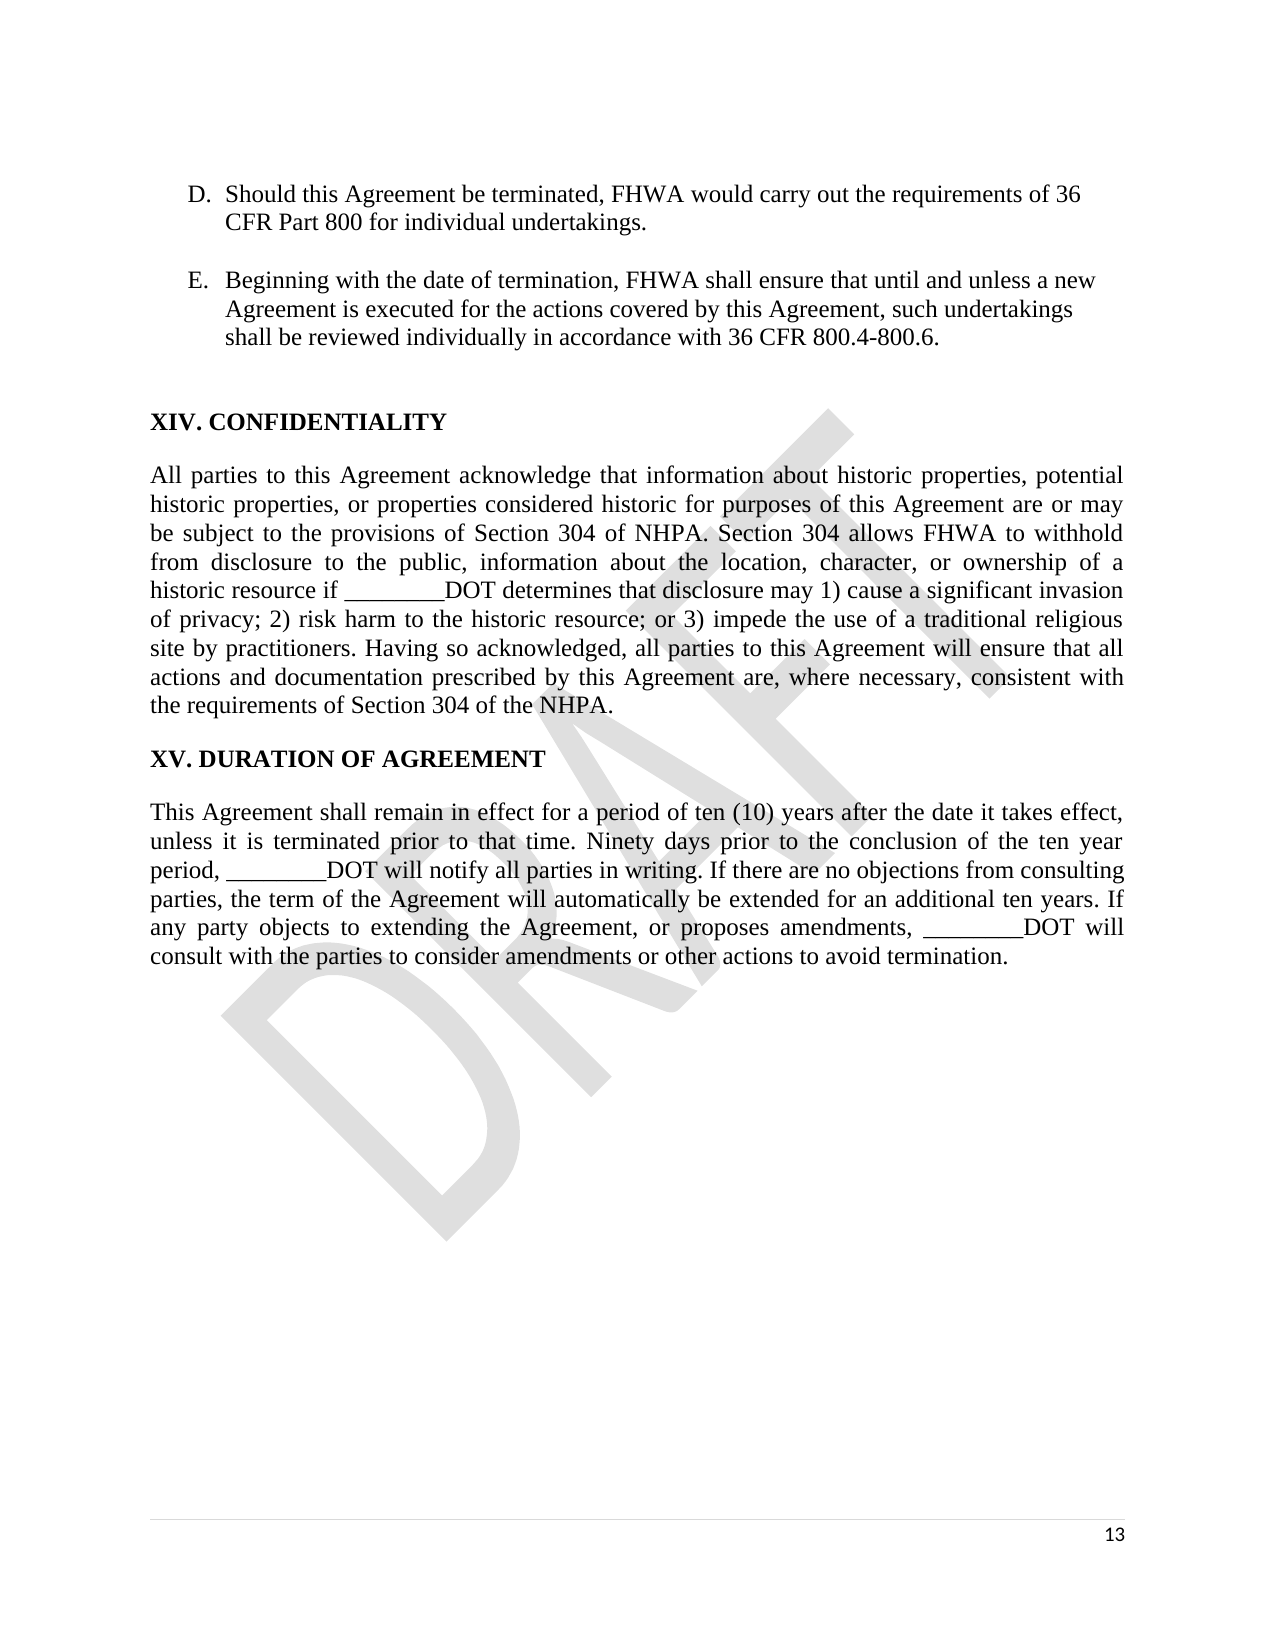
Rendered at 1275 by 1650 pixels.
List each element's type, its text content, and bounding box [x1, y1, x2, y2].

text All parties to this Agreement acknowledge that information about historic properties, potential historic properties, or properties considered historic for purposes of this Agreement are or may be subject to the provisions of Section 304 of NHPA. Section 304 allows FHWA to withhold from disclosure to the public, information about the location, character, or ownership of a historic resource if ________DOT determines that disclosure may 1) cause a significant invasion of privacy; 2) risk harm to the historic resource; or 3) impede the use of a traditional religious site by practitioners. Having so acknowledged, all parties to this Agreement will ensure that all actions and documentation prescribed by this Agreement are, where necessary, consistent with the requirements of Section 304 of the NHPA. [150, 461, 1125, 719]
list Should this Agreement be terminated, FHWA would carry out the requirements of 36 CFR Part 800 for individual undertakings. [187, 179, 1125, 236]
list Beginning with the date of termination, FHWA shall ensure that until and unless a new Agreement is executed for the actions covered by this Agreement, such undertakings shall be reviewed individually in accordance with 36 CFR 800.4-800.6. [187, 265, 1125, 351]
text This Agreement shall remain in effect for a period of ten (10) years after the date it takes effect, unless it is terminated prior to that time. Ninety days prior to the conclusion of the ten year period, ________DOT will notify all parties in writing. If there are no objections from consulting parties, the term of the Agreement will automatically be extended for an additional ten years. If any party objects to extending the Agreement, or proposes amendments, ________DOT will consult with the parties to consider amendments or other actions to avoid termination. [150, 797, 1125, 970]
text XIV. CONFIDENTIALITY [150, 407, 1125, 436]
text XV. DURATION OF AGREEMENT [150, 744, 1125, 773]
